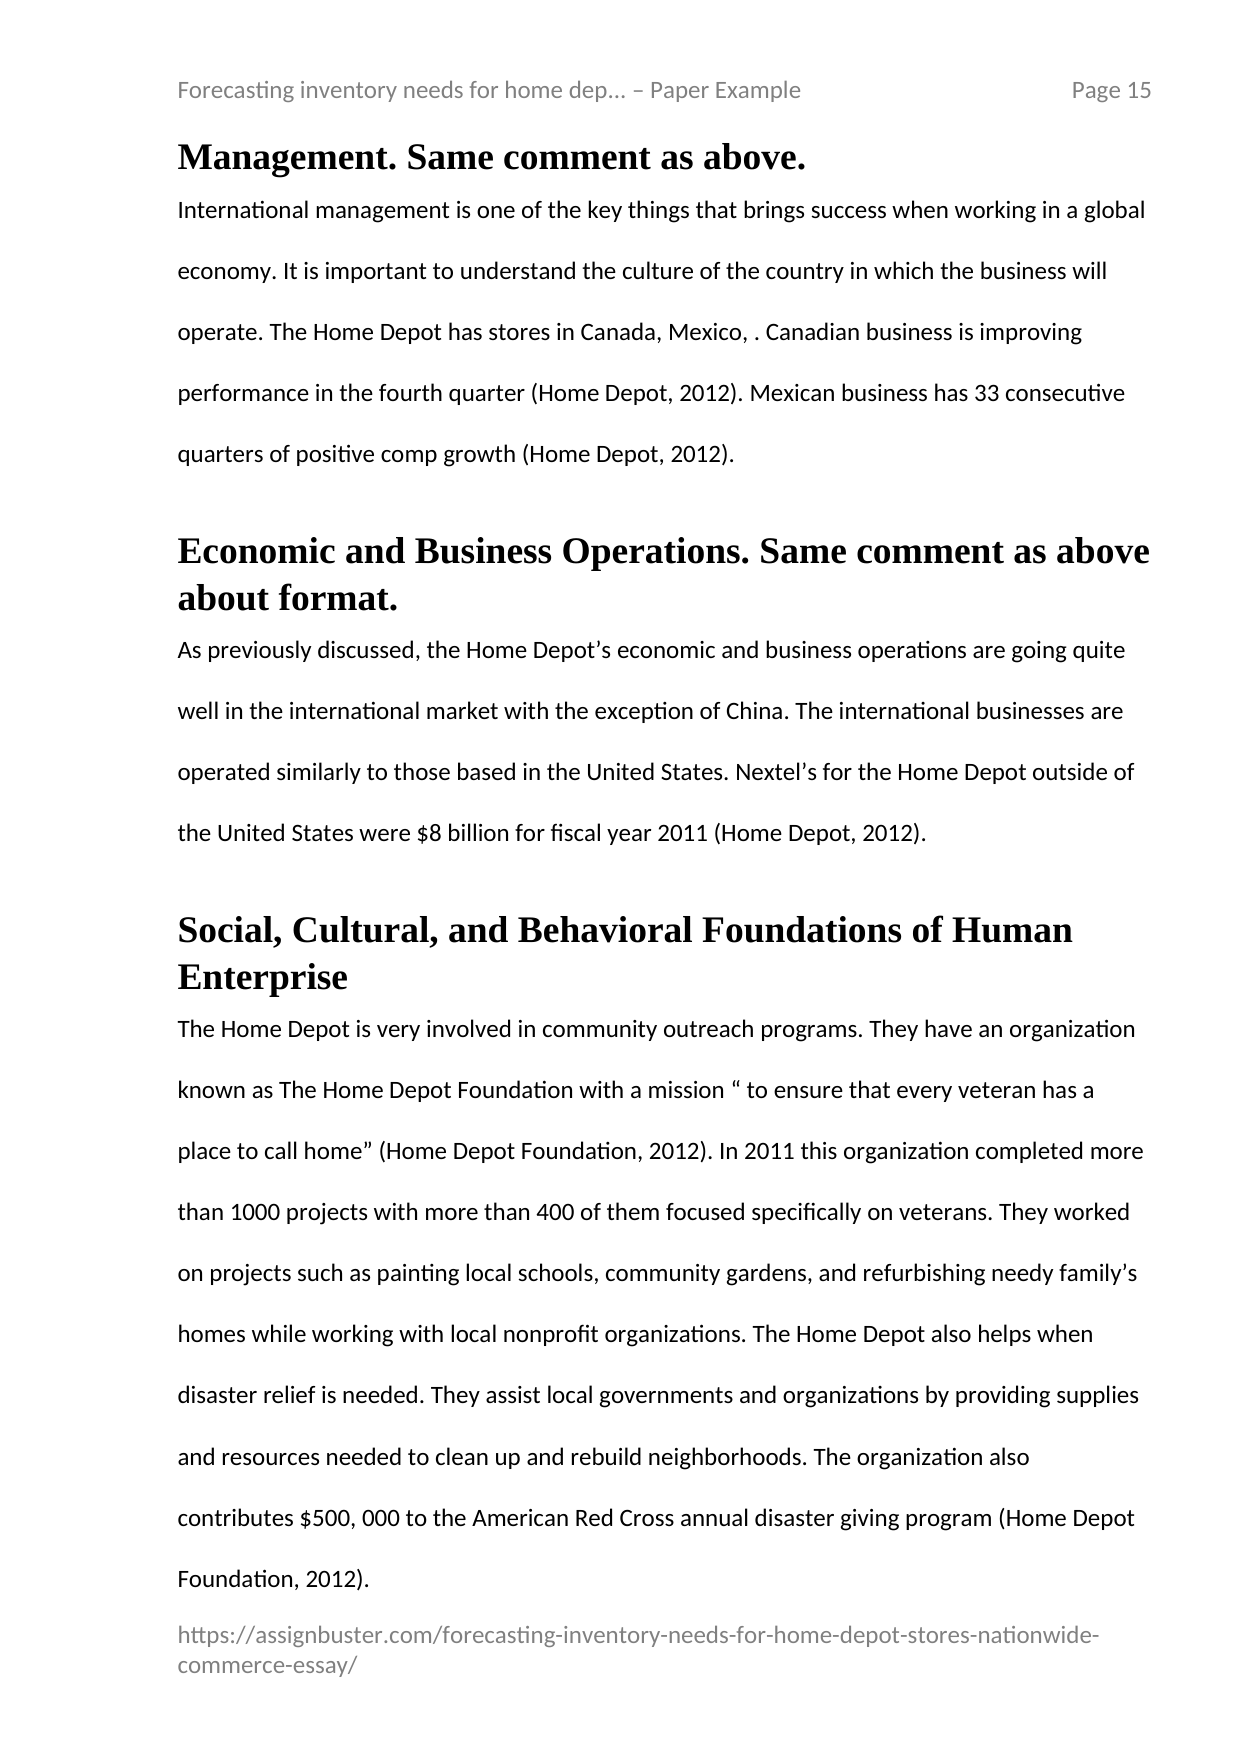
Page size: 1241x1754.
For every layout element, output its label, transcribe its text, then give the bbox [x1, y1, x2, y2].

subtitle Management. Same comment as above. [177, 135, 1152, 178]
subtitle Social, Cultural, and Behavioral Foundations of Human Enterprise [177, 908, 1152, 997]
text The Home Depot is very involved in community outreach programs. They have an organization known as The Home Depot Foundation with a mission “ to ensure that every veteran has a place to call home” (Home Depot Foundation, 2012). In 2011 this organization completed more than 1000 projects with more than 400 of them focused specifically on veterans. They worked on projects such as painting local schools, community gardens, and refurbishing needy family’s homes while working with local nonprofit organizations. The Home Depot also helps when disaster relief is needed. They assist local governments and organizations by providing supplies and resources needed to clean up and rebuild neighborhoods. The organization also contributes $500, 000 to the American Red Cross annual disaster giving program (Home Depot Foundation, 2012). [177, 1013, 1152, 1593]
subtitle Economic and Business Operations. Same comment as above about format. [177, 528, 1152, 618]
text International management is one of the key things that brings success when working in a global economy. It is important to understand the culture of the country in which the business will operate. The Home Depot has stores in Canada, Mexico, . Canadian business is improving performance in the fourth quarter (Home Depot, 2012). Mexican business has 33 consecutive quarters of positive comp growth (Home Depot, 2012). [177, 194, 1152, 468]
text As previously discussed, the Home Depot’s economic and business operations are going quite well in the international market with the exception of China. The international businesses are operated similarly to those based in the United States. Nextel’s for the Home Depot outside of the United States were $8 billion for fiscal year 2011 (Home Depot, 2012). [177, 634, 1152, 848]
